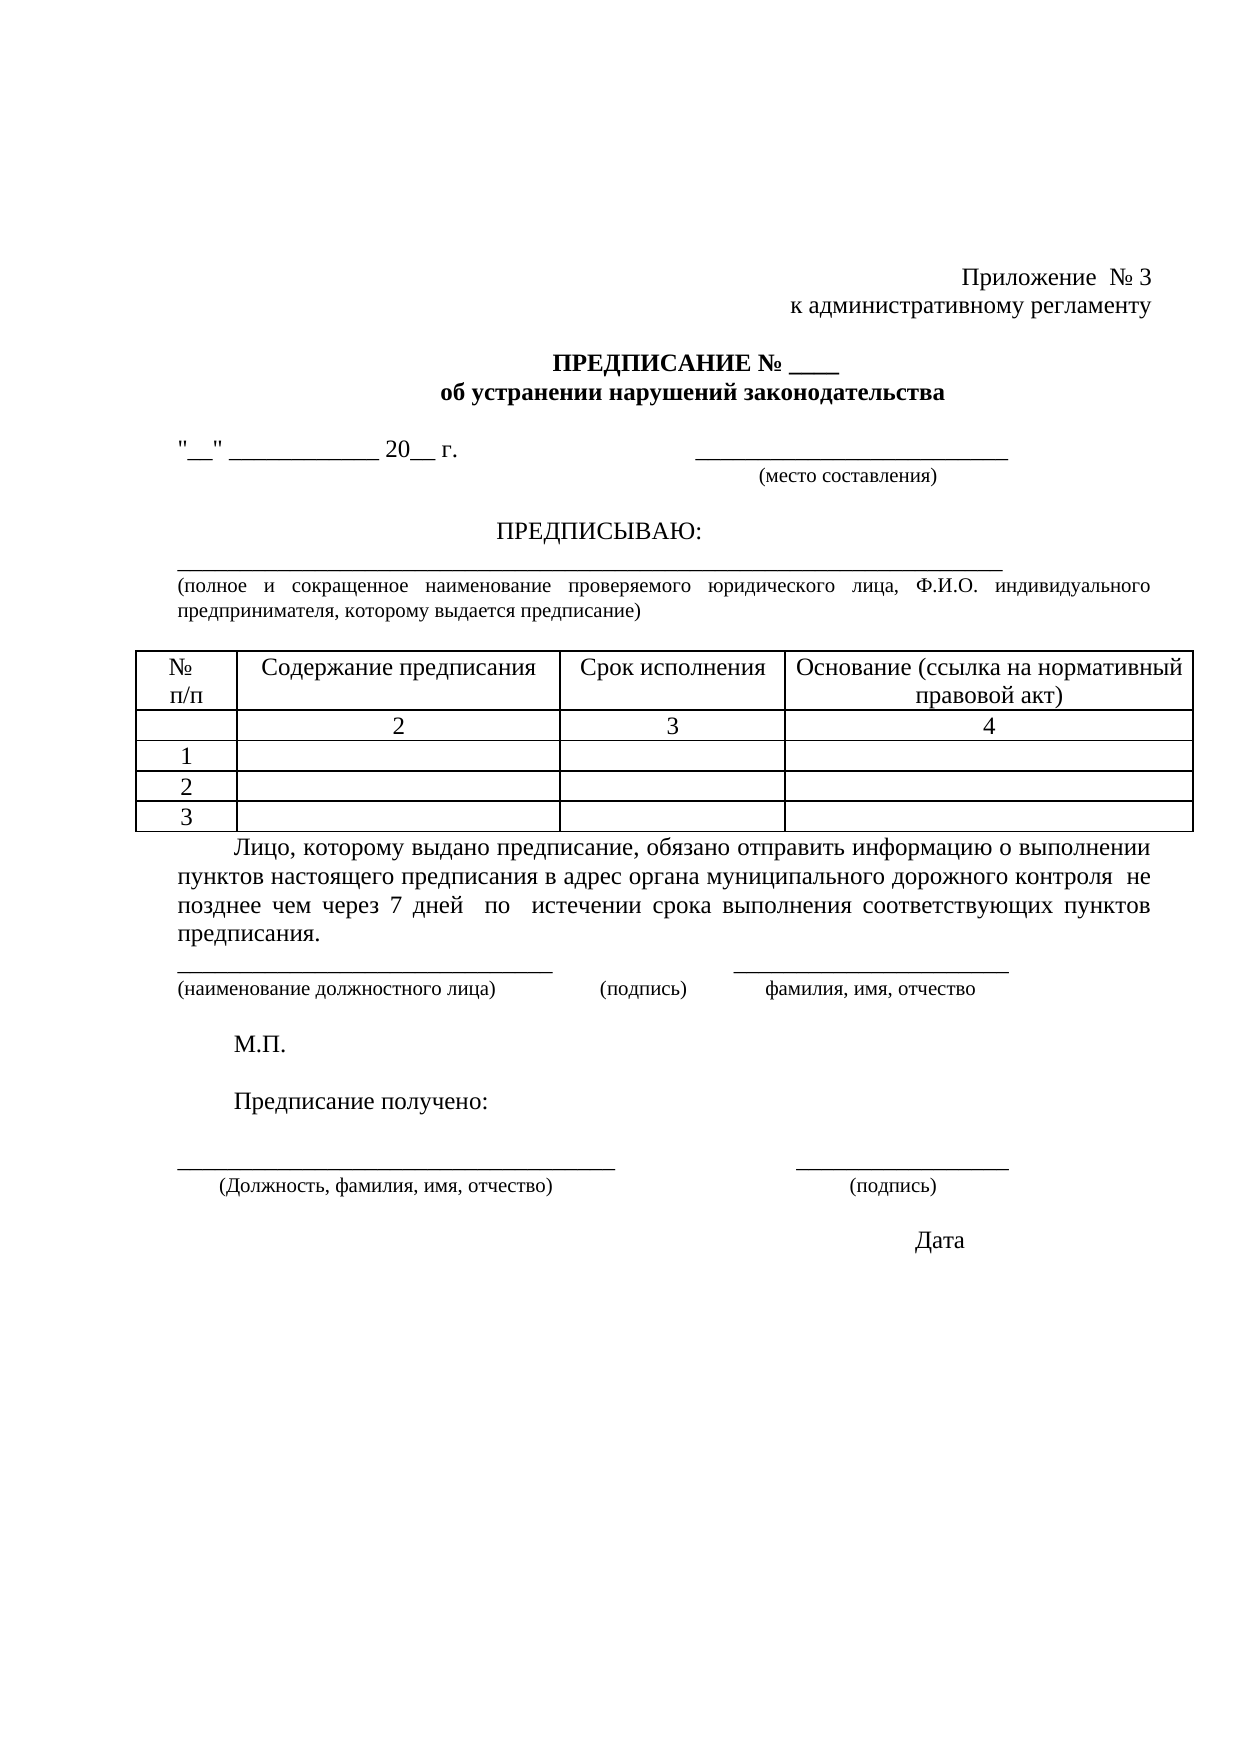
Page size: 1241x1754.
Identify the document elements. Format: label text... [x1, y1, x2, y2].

table_header Срок исполнения [561, 652, 784, 709]
table_cell [561, 802, 784, 831]
table_cell [786, 741, 1192, 770]
table_header Основание (ссылка на нормативный правовой акт) [786, 652, 1192, 709]
table_cell [561, 772, 784, 800]
table_header Содержание предписания [238, 652, 559, 709]
table_cell [561, 741, 784, 770]
table_cell [238, 772, 559, 800]
table_cell 4 [786, 711, 1192, 740]
text ______________________________ ______________________ [177, 947, 1152, 976]
table_cell 1 [137, 741, 236, 770]
table_header № п/п [137, 652, 236, 709]
table_cell 3 [137, 802, 236, 831]
text (наименование должностного лица) (подпись) фамилия, имя, отчество [177, 976, 1152, 1000]
text ПРЕДПИСАНИЕ № ____ [177, 348, 1152, 377]
table_cell [137, 711, 236, 740]
text к административному регламенту [177, 291, 1152, 319]
table_cell 2 [238, 711, 559, 740]
table_cell [786, 772, 1192, 800]
text ПРЕДПИСЫВАЮ: [177, 516, 1152, 545]
table_cell 2 [137, 772, 236, 800]
text Приложение № 3 [177, 262, 1152, 291]
text Лицо, которому выдано предписание, обязано отправить информацию о выполнении пунктов настоящего предписания в адрес органа муниципального дорожного контроля не позднее чем через 7 дней по истечении срока выполнения соответствующих пунктов предписания. [177, 832, 1152, 947]
text (Должность, фамилия, имя, отчество) (подпись) [177, 1172, 1152, 1197]
table_cell [238, 802, 559, 831]
text Предписание получено: [177, 1086, 1152, 1115]
text __________________________________________________________________ [177, 545, 1152, 573]
table_cell [786, 802, 1192, 831]
text ___________________________________ _________________ [177, 1144, 1152, 1172]
text (место составления) [177, 463, 1152, 487]
table_cell [238, 741, 559, 770]
text "__" ____________ 20__ г. _________________________ [177, 434, 1152, 463]
text Дата [841, 1225, 1152, 1254]
text об устранении нарушений законодательства [177, 377, 1152, 406]
text М.П. [177, 1029, 1152, 1057]
text (полное и сокращенное наименование проверяемого юридического лица, Ф.И.О. индивидуального предпринимателя, которому выдается предписание) [177, 573, 1152, 622]
table_cell 3 [561, 711, 784, 740]
